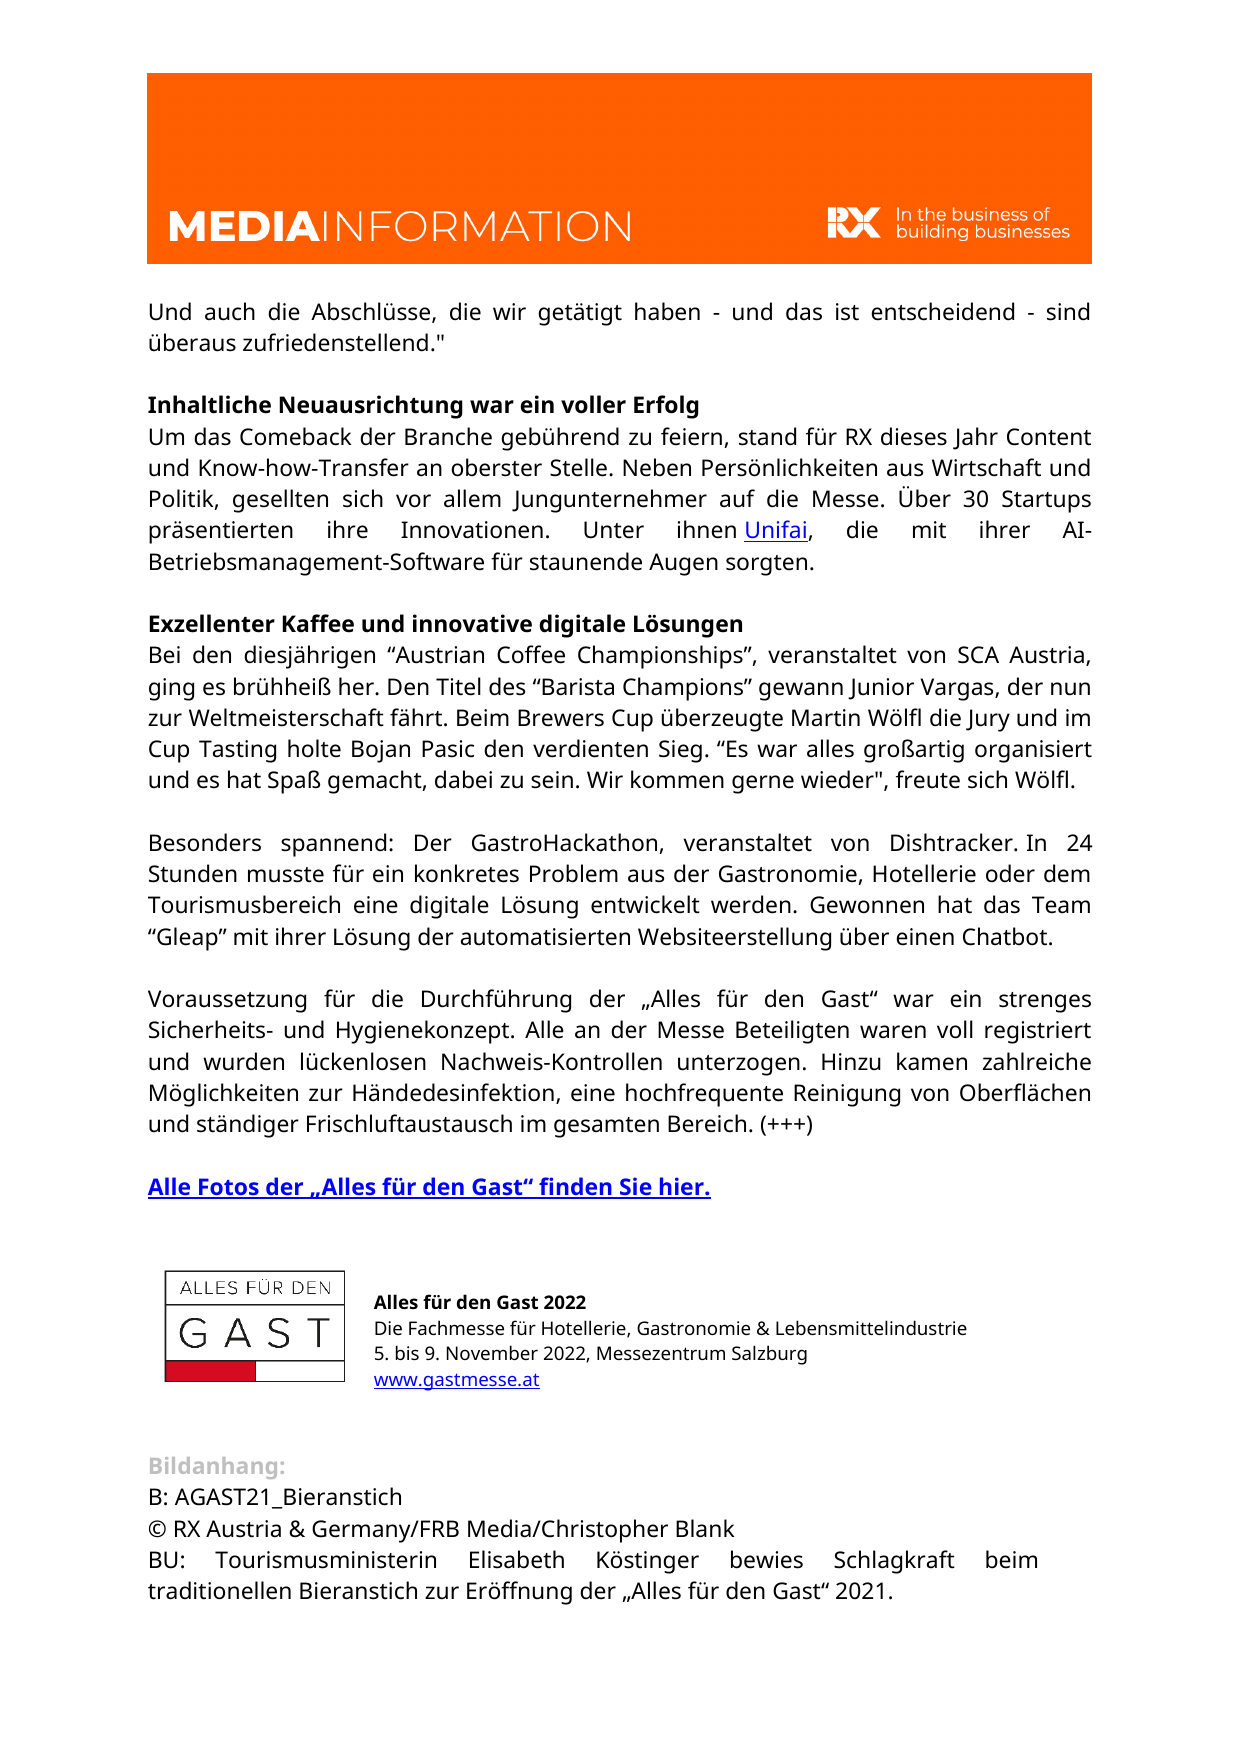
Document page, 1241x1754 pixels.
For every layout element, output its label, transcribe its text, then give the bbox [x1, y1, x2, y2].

text B: AGAST21_Bieranstich [148, 1481, 1039, 1513]
text Voraussetzung für die Durchführung der „Alles für den Gast“ war ein strenges Sicherheits- und Hygienekonzept. Alle an der Messe Beteiligten waren voll registriert und wurden lückenlosen Nachweis-Kontrollen unterzogen. Hinzu kamen zahlreiche Möglichkeiten zur Händedesinfektion, eine hochfrequente Reinigung von Oberflächen und ständiger Frischluftaustausch im gesamten Bereich. (+++) [148, 983, 1093, 1139]
text © RX Austria & Germany/FRB Media/Christopher Blank [148, 1513, 1039, 1544]
text Um das Comeback der Branche gebührend zu feiern, stand für RX dieses Jahr Content und Know-how-Transfer an oberster Stelle. Neben Persönlichkeiten aus Wirtschaft und Politik, gesellten sich vor allem Jungunternehmer auf die Messe. Über 30 Startups präsentierten ihre Innovationen. Unter ihnen Unifai, die mit ihrer AI-Betriebsmanagement-Software für staunende Augen sorgten. [148, 420, 1093, 577]
picture [158, 1264, 351, 1388]
text BU: Tourismusministerin Elisabeth Köstinger bewies Schlagkraft beim traditionellen Bieranstich zur Eröffnung der „Alles für den Gast“ 2021. [148, 1544, 1039, 1606]
picture [147, 73, 1092, 264]
text Bildanhang: [148, 1450, 1093, 1481]
table_header Alles für den Gast 2022 Die Fachmesse für Hotellerie, Gastronomie & Lebensmittelindustrie 5. bis 9. November 2022, Messezentrum Salzburg www.gastmesse.at [362, 1264, 1093, 1419]
text Bei den diesjährigen “Austrian Coffee Championships”, veranstaltet von SCA Austria, ging es brühheiß her. Den Titel des “Barista Champions” gewann Junior Vargas, der nun zur Weltmeisterschaft fährt. Beim Brewers Cup überzeugte Martin Wölfl die Jury und im Cup Tasting holte Bojan Pasic den verdienten Sieg. “Es war alles großartig organisiert und es hat Spaß gemacht, dabei zu sein. Wir kommen gerne wieder", freute sich Wölfl. [148, 639, 1093, 795]
text Alle Fotos der „Alles für den Gast“ finden Sie hier. [148, 1170, 1093, 1202]
text Exzellenter Kaffee und innovative digitale Lösungen [148, 608, 1093, 639]
text Inhaltliche Neuausrichtung war ein voller Erfolg [148, 389, 1093, 420]
table_header [148, 1264, 362, 1419]
text Besonders spannend: Der GastroHackathon, veranstaltet von Dishtracker. In 24 Stunden musste für ein konkretes Problem aus der Gastronomie, Hotellerie oder dem Tourismusbereich eine digitale Lösung entwickelt werden. Gewonnen hat das Team “Gleap” mit ihrer Lösung der automatisierten Websiteerstellung über einen Chatbot. [148, 827, 1093, 952]
